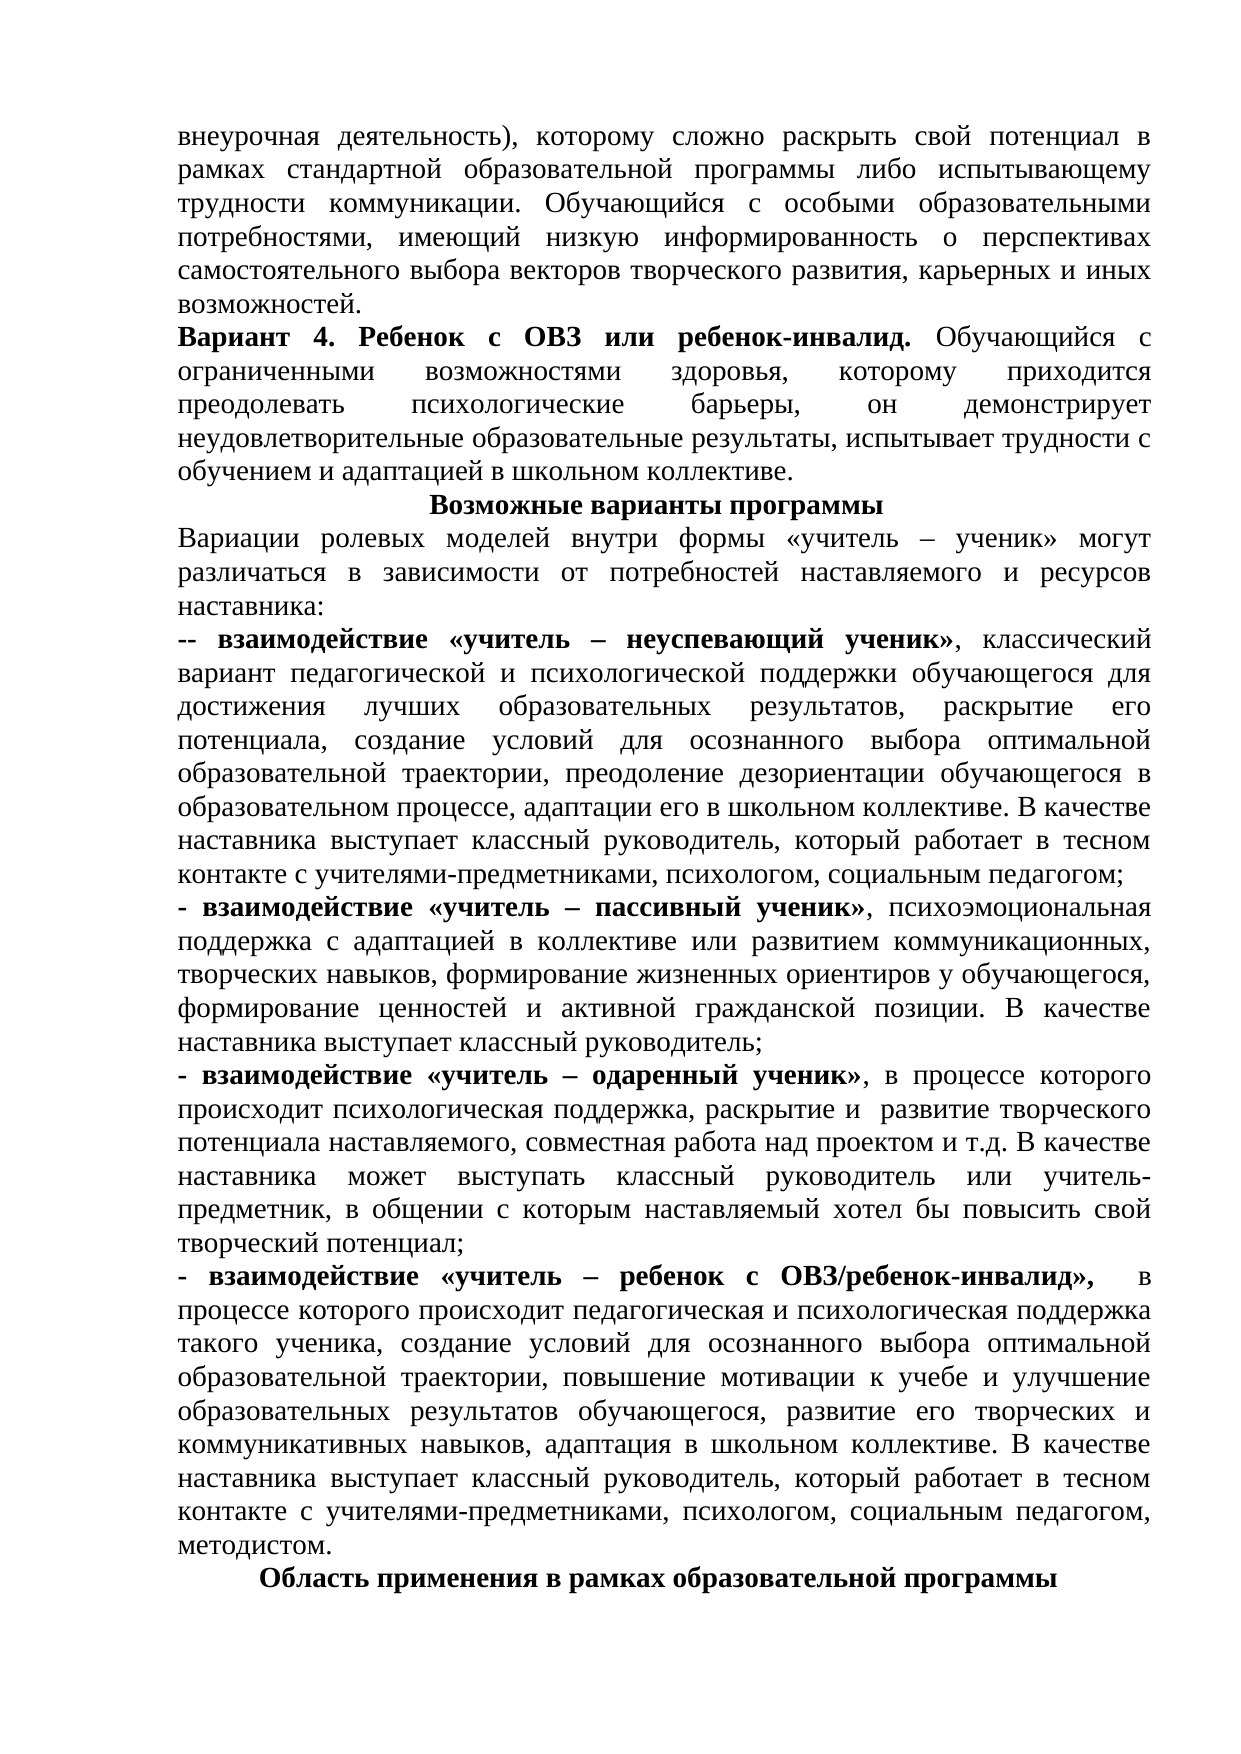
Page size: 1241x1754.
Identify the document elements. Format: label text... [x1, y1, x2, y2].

text Вариант 4. Ребенок с ОВЗ или ребенок-инвалид. Обучающийся с ограниченными возможностями здоровья, которому приходится преодолевать психологические барьеры, он демонстрирует неудовлетворительные образовательные результаты, испытывает трудности с обучением и адаптацией в школьном коллективе. [177, 319, 1152, 487]
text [177, 118, 1152, 319]
text -- взаимодействие «учитель – неуспевающий ученик», классический вариант педагогической и психологической поддержки обучающегося для достижения лучших образовательных результатов, раскрытие его потенциала, создание условий для осознанного выбора оптимальной образовательной траектории, преодоление дезориентации обучающегося в образовательном процессе, адаптации его в школьном коллективе. В качестве наставника выступает классный руководитель, который работает в тесном контакте с учителями-предметниками, психологом, социальным педагогом; [177, 621, 1152, 889]
text - взаимодействие «учитель – одаренный ученик», в процессе которого происходит психологическая поддержка, раскрытие и развитие творческого потенциала наставляемого, совместная работа над проектом и т.д. В качестве наставника может выступать классный руководитель или учитель-предметник, в общении с которым наставляемый хотел бы повысить свой творческий потенциал; [177, 1057, 1152, 1258]
text Возможные варианты программы [177, 487, 1152, 521]
text - взаимодействие «учитель – пассивный ученик», психоэмоциональная поддержка с адаптацией в коллективе или развитием коммуникационных, творческих навыков, формирование жизненных ориентиров у обучающегося, формирование ценностей и активной гражданской позиции. В качестве наставника выступает классный руководитель; [177, 889, 1152, 1057]
text Вариации ролевых моделей внутри формы «учитель – ученик» могут различаться в зависимости от потребностей наставляемого и ресурсов наставника: [177, 521, 1152, 621]
text - взаимодействие «учитель – ребенок с ОВЗ/ребенок-инвалид», в процессе которого происходит педагогическая и психологическая поддержка такого ученика, создание условий для осознанного выбора оптимальной образовательной траектории, повышение мотивации к учебе и улучшение образовательных результатов обучающегося, развитие его творческих и коммуникативных навыков, адаптация в школьном коллективе. В качестве наставника выступает классный руководитель, который работает в тесном контакте с учителями-предметниками, психологом, социальным педагогом, методистом. [177, 1258, 1152, 1560]
text Область применения в рамках образовательной программы [177, 1560, 1152, 1594]
